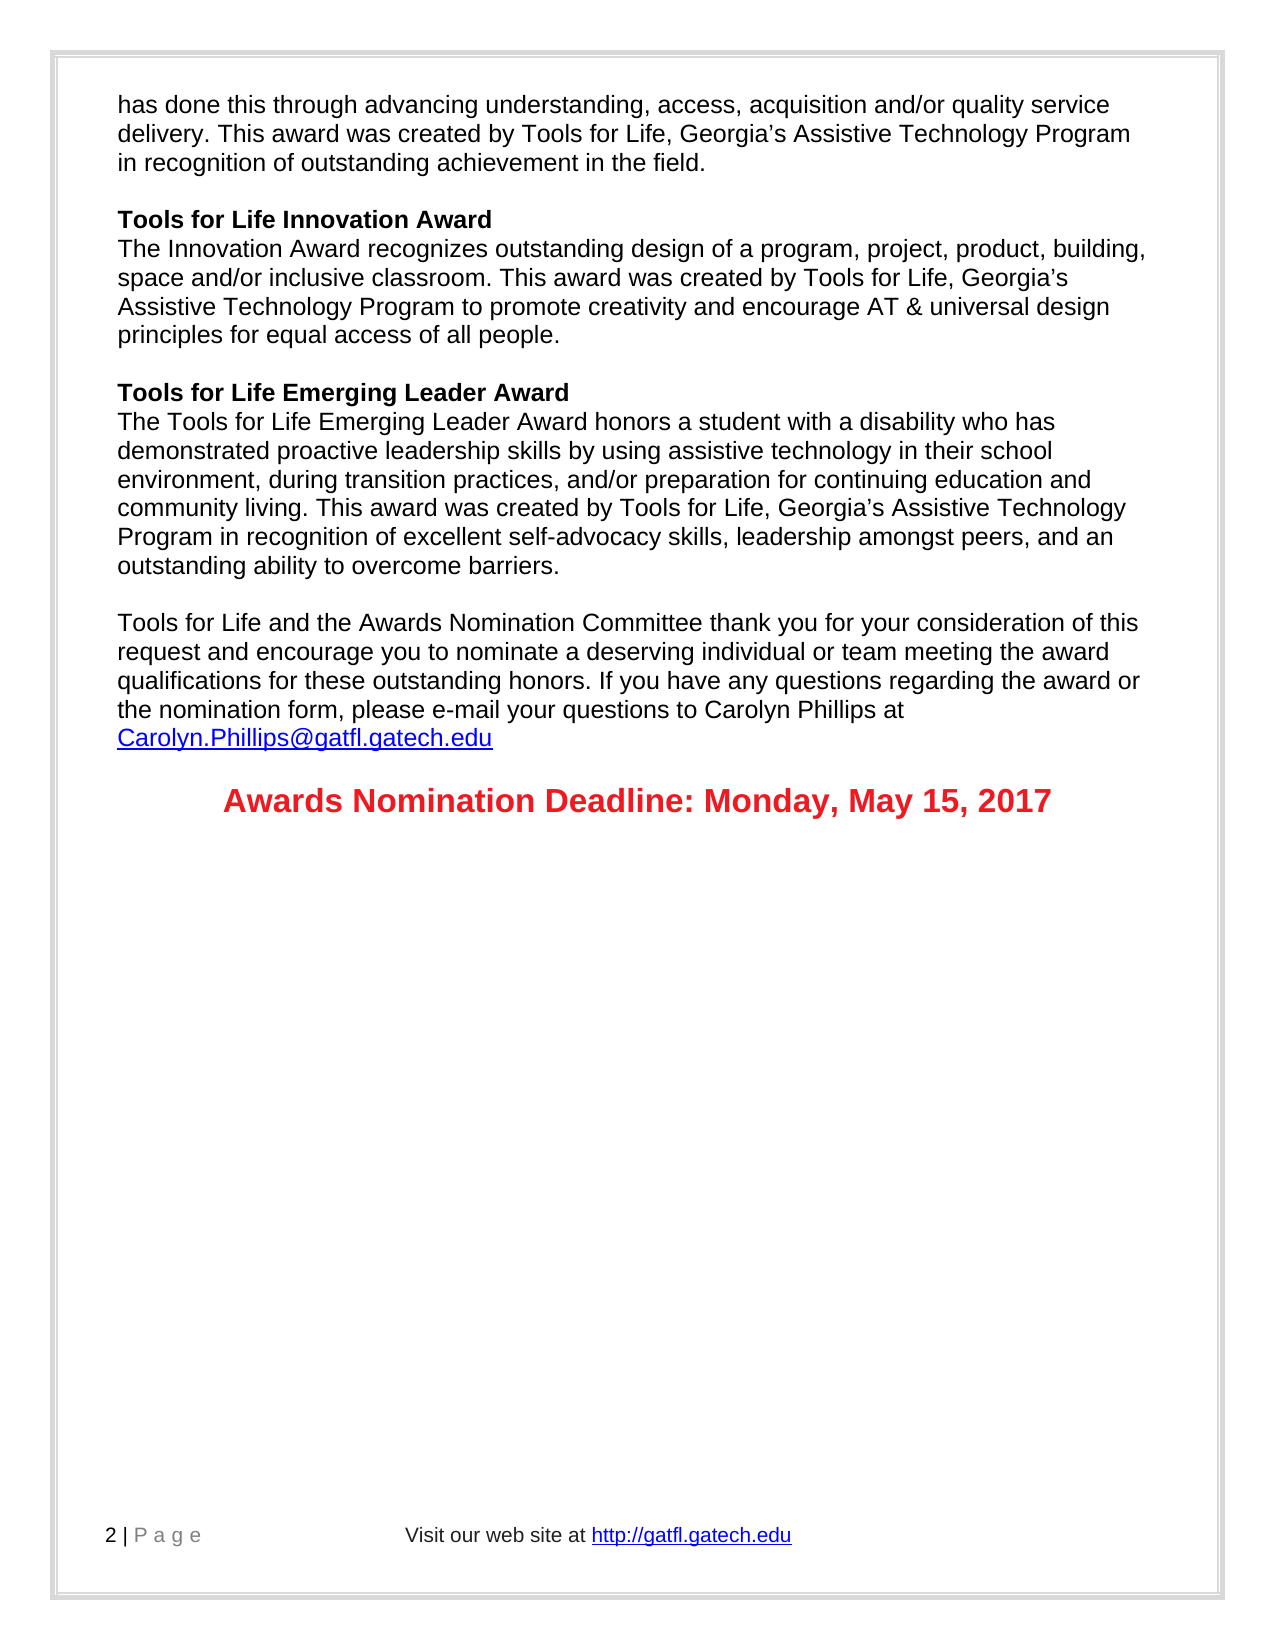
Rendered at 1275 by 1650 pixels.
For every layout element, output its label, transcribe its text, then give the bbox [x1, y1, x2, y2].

text Tools for Life Emerging Leader Award [117, 378, 1158, 407]
text Tools for Life and the Awards Nomination Committee thank you for your consideration of this request and encourage you to nominate a deserving individual or team meeting the award qualifications for these outstanding honors. If you have any questions regarding the award or the nomination form, please e-mail your questions to Carolyn Phillips at Carolyn.Phillips@gatfl.gatech.edu [117, 608, 1158, 752]
text The Tools for Life Emerging Leader Award honors a student with a disability who has demonstrated proactive leadership skills by using assistive technology in their school environment, during transition practices, and/or preparation for continuing education and community living. This award was created by Tools for Life, Georgia’s Assistive Technology Program in recognition of excellent self-advocacy skills, leadership amongst peers, and an outstanding ability to overcome barriers. [117, 407, 1158, 579]
text Tools for Life Innovation Award The Innovation Award recognizes outstanding design of a program, project, product, building, space and/or inclusive classroom. This award was created by Tools for Life, Georgia’s Assistive Technology Program to promote creativity and encourage AT & universal design principles for equal access of all people. [117, 205, 1157, 349]
text Awards Nomination Deadline: Monday, May 15, 2017 [105, 781, 1170, 819]
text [117, 90, 1157, 176]
